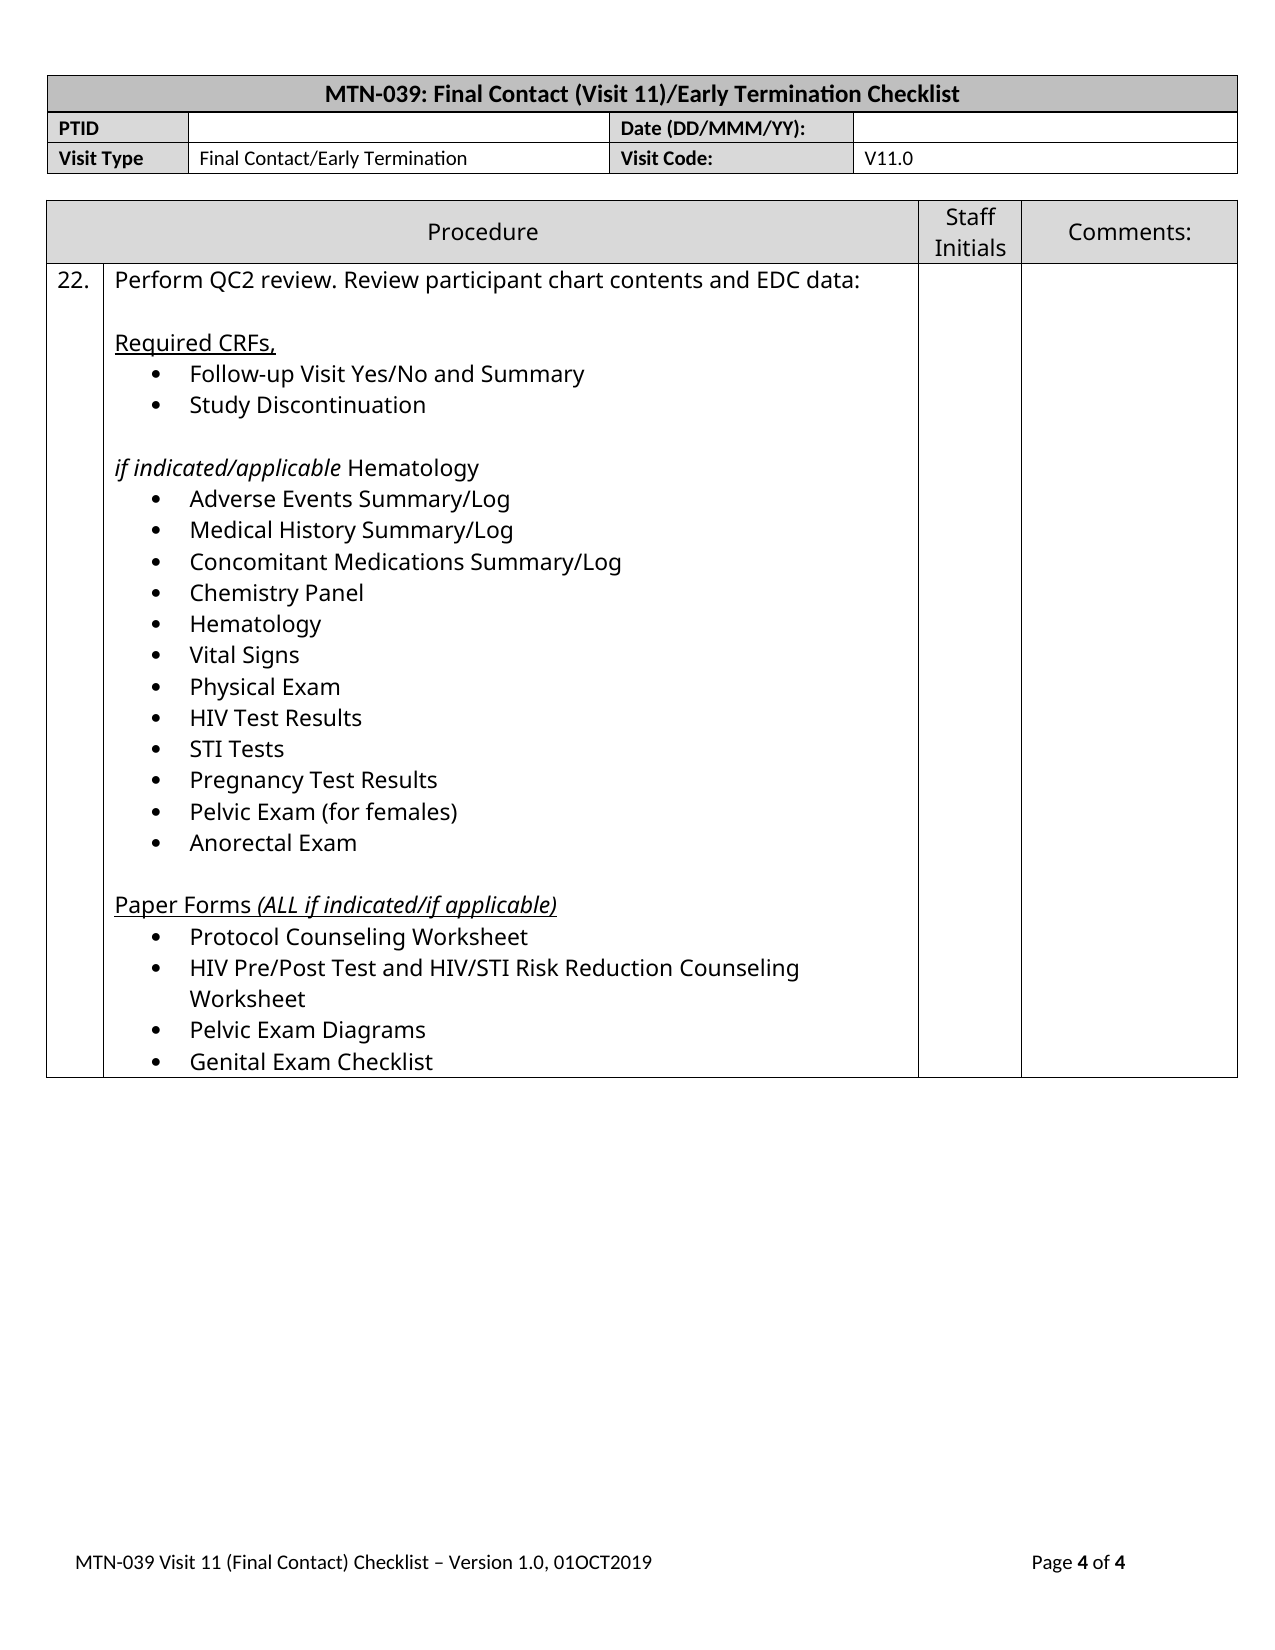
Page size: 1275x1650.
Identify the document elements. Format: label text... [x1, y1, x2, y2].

table_header Procedure [47, 201, 918, 263]
table_cell Perform QC2 review. Review participant chart contents and EDC data: Required CRFs, Follow-up Visit Yes/No and Summary Study Discontinuation if indicated/applicable Hematology Adverse Events Summary/Log Medical History Summary/Log Concomitant Medications Summary/Log Chemistry Panel Hematology Vital Signs Physical Exam HIV Test Results STI Tests Pregnancy Test Results Pelvic Exam (for females) Anorectal Exam Paper Forms (ALL if indicated/if applicable) Protocol Counseling Worksheet HIV Pre/Post Test and HIV/STI Risk Reduction Counseling Worksheet Pelvic Exam Diagrams Genital Exam Checklist [104, 264, 918, 1077]
table_header Comments: [1022, 201, 1237, 263]
table_header Staff Initials [919, 201, 1021, 263]
table_cell [919, 264, 1021, 1077]
table_cell [47, 264, 103, 1077]
table_cell [1022, 264, 1237, 1077]
